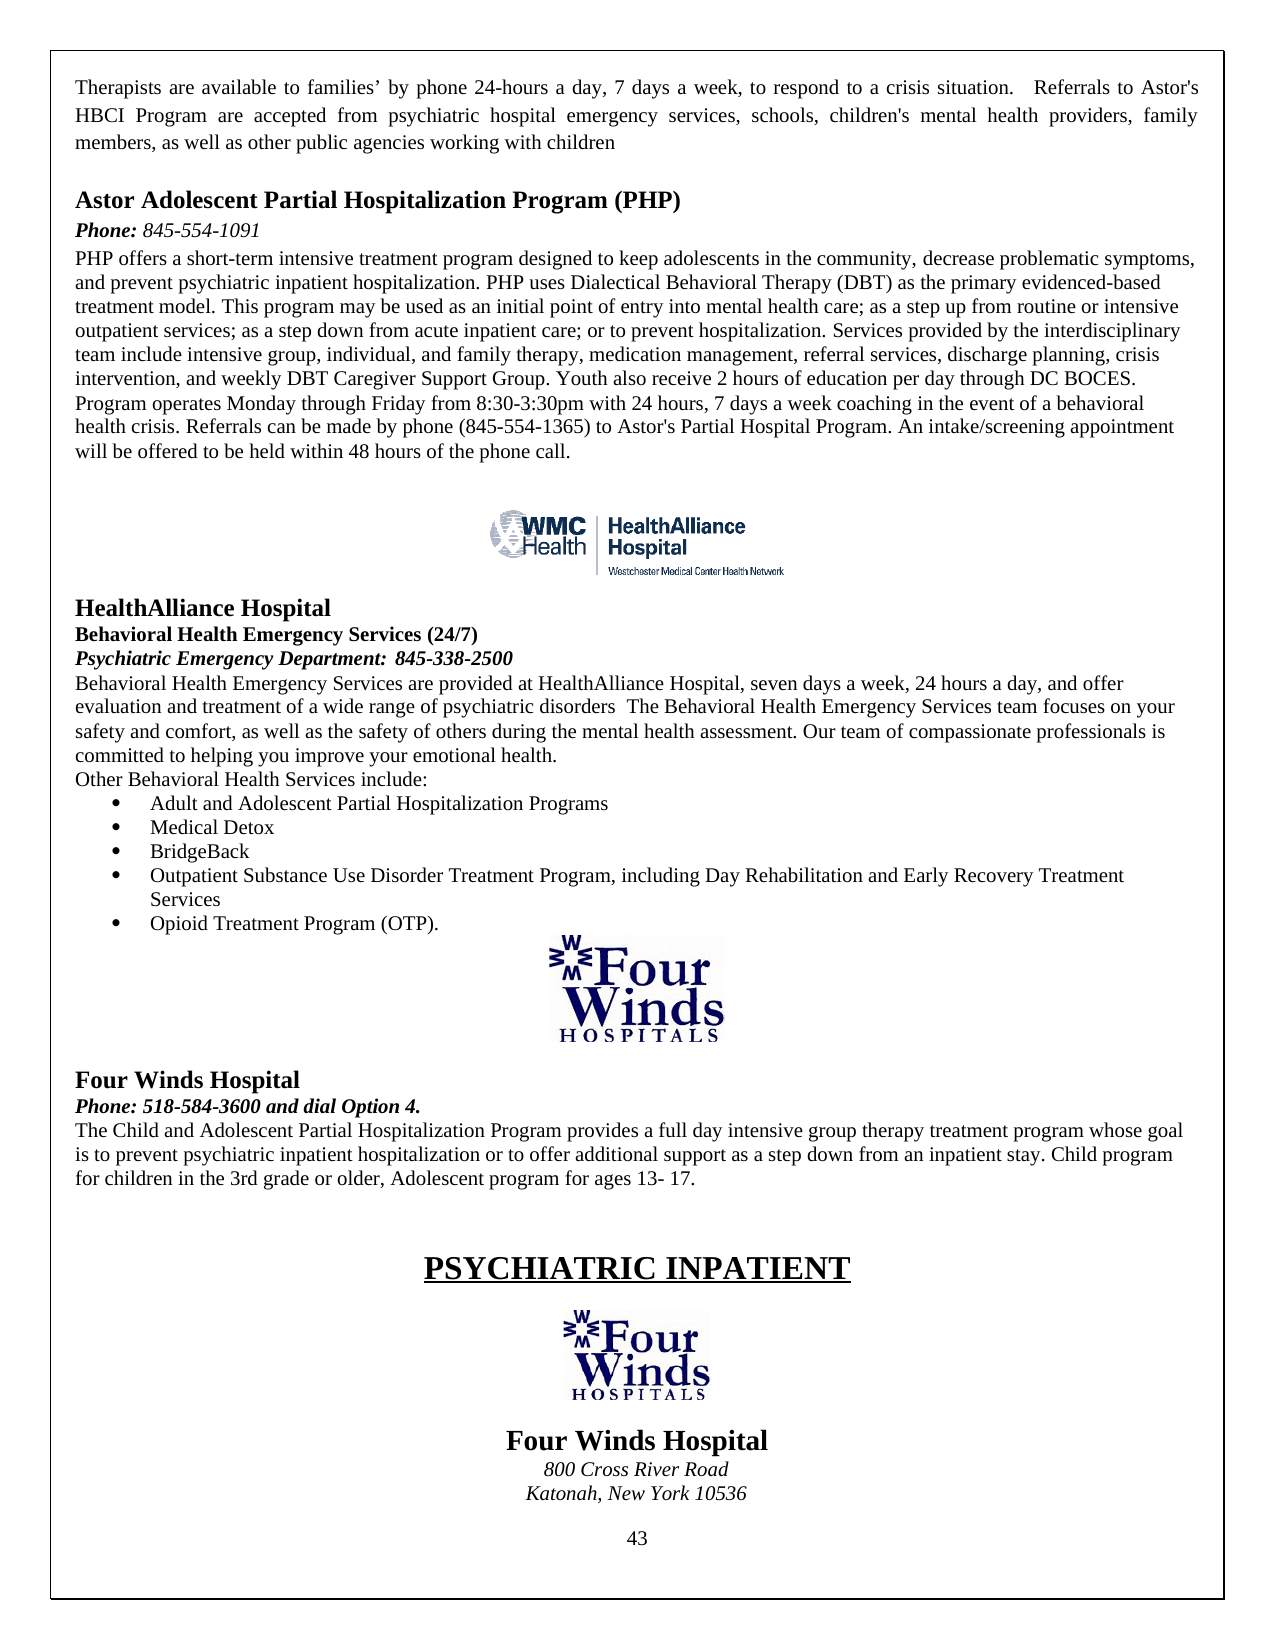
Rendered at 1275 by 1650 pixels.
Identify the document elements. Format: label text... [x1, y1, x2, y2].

text Phone: 518-584-3600 and dial Option 4. [75, 1094, 1199, 1118]
text 800 Cross River Road [75, 1457, 1199, 1481]
picture [490, 510, 784, 575]
text Phone: 845-554-1091 [75, 218, 1199, 242]
text The Child and Adolescent Partial Hospitalization Program provides a full day intensive group therapy treatment program whose goal is to prevent psychiatric inpatient hospitalization or to offer additional support as a step down from an inpatient stay. Child program for children in the 3rd grade or older, Adolescent program for ages 13- 17. [75, 1118, 1199, 1190]
text PHP offers a short-term intensive treatment program designed to keep adolescents in the community, decrease problematic symptoms, and prevent psychiatric inpatient hospitalization. PHP uses Dialectical Behavioral Therapy (DBT) as the primary evidenced-based treatment model. This program may be used as an initial point of entry into mental health care; as a step up from routine or intensive outpatient services; as a step down from acute inpatient care; or to prevent hospitalization. Services provided by the interdisciplinary team include intensive group, individual, and family therapy, medication management, referral services, discharge planning, crisis intervention, and weekly DBT Caregiver Support Group. Youth also receive 2 hours of education per day through DC BOCES. Program operates Monday through Friday from 8:30-3:30pm with 24 hours, 7 days a week coaching in the event of a behavioral health crisis. Referrals can be made by phone (845-554-1365) to Astor's Partial Hospital Program. An intake/screening appointment will be offered to be held within 48 hours of the phone call. [75, 246, 1199, 463]
text Four Winds Hospital [75, 1423, 1199, 1457]
list Outpatient Substance Use Disorder Treatment Program, including Day Rehabilitation and Early Recovery Treatment Services [112, 863, 1199, 911]
text Behavioral Health Emergency Services are provided at HealthAlliance Hospital, seven days a week, 24 hours a day, and offer evaluation and treatment of a wide range of psychiatric disorders The Behavioral Health Emergency Services team focuses on your safety and comfort, as well as the safety of others during the mental health assessment. Our team of compassionate professionals is committed to helping you improve your emotional health. [75, 670, 1199, 767]
text Therapists are available to families’ by phone 24-hours a day, 7 days a week, to respond to a crisis situation. Referrals to Astor's HBCI Program are accepted from psychiatric hospital emergency services, schools, children's mental health providers, family members, as well as other public agencies working with children [75, 75, 1199, 154]
list Adult and Adolescent Partial Hospitalization Programs [112, 791, 1199, 815]
list Opioid Treatment Program (OTP). [112, 911, 1199, 935]
text Astor Adolescent Partial Hospitalization Program (PHP) [75, 185, 1199, 214]
text HealthAlliance Hospital [75, 593, 1199, 622]
text Other Behavioral Health Services include: [75, 767, 1199, 791]
picture [563, 1310, 711, 1400]
list Medical Detox [112, 815, 1199, 839]
list BridgeBack [112, 839, 1199, 863]
text Behavioral Health Emergency Services (24/7) [75, 622, 1199, 646]
picture [549, 935, 725, 1042]
text Katonah, New York 10536 [75, 1481, 1199, 1505]
text Four Winds Hospital [75, 1065, 1199, 1094]
text Psychiatric Emergency Department: 845-338-2500 [75, 646, 1199, 670]
text PSYCHIATRIC INPATIENT [75, 1248, 1199, 1286]
